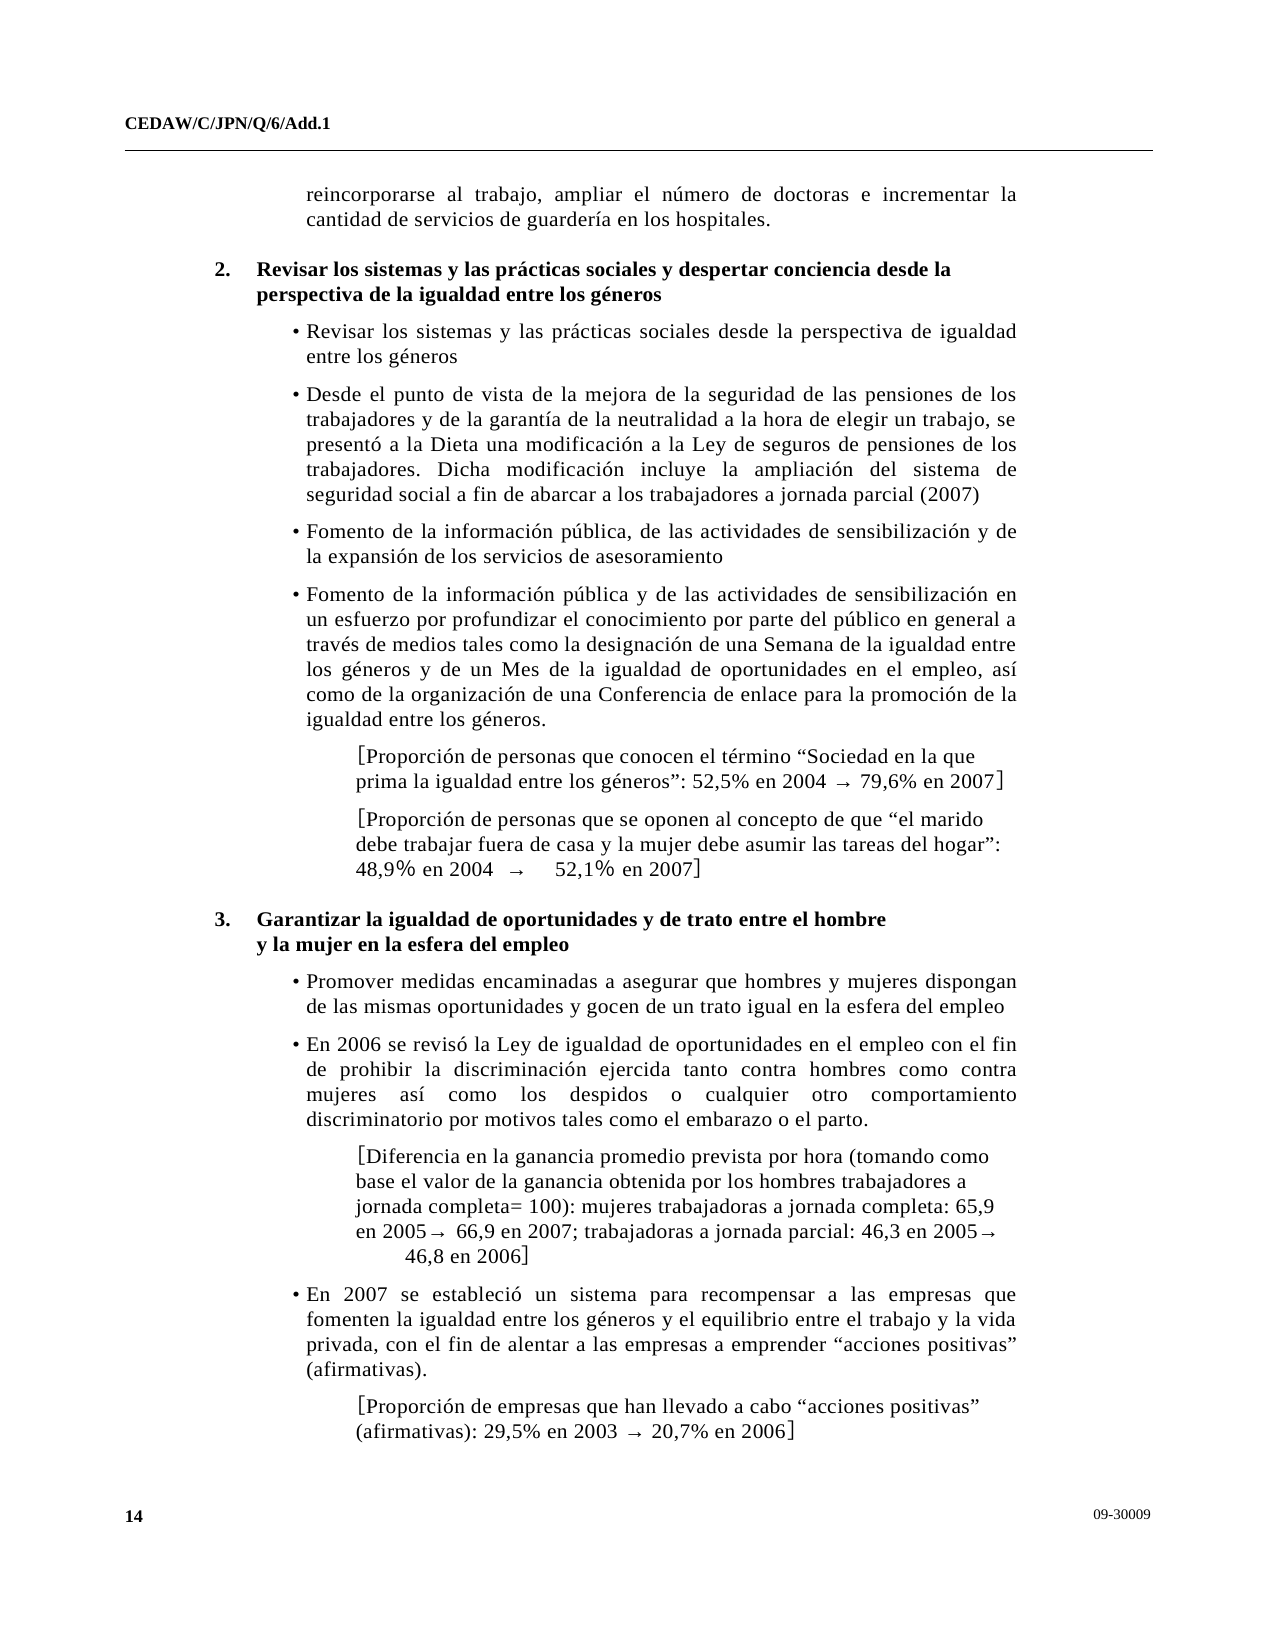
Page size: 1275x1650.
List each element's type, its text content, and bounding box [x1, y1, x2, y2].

text • En 2007 se estableció un sistema para recompensar a las empresas que fomenten la igualdad entre los géneros y el equilibrio entre el trabajo y la vida privada, con el fin de alentar a las empresas a emprender “acciones positivas” (afirmativas). [256, 1281, 1018, 1381]
text • En 2006 se revisó la Ley de igualdad de oportunidades en el empleo con el fin de prohibir la discriminación ejercida tanto contra hombres como contra mujeres así como los despidos o cualquier otro comportamiento discriminatorio por motivos tales como el embarazo o el parto. [256, 1031, 1018, 1131]
text ［Proporción de personas que se oponen al concepto de que “el marido debe trabajar fuera de casa y la mujer debe asumir las tareas hogar”: 48,9％ en 2004 → 52,1％ en 2007］ [256, 806, 1018, 881]
text • Revisar los sistemas y las prácticas sociales desde la perspectiva de igualdad entre los géneros [256, 319, 1018, 369]
text • Promover medidas encaminadas a asegurar que hombres y mujeres dispongan de las mismas oportunidades y gocen de un trato igual en la esfera del empleo [256, 969, 1018, 1019]
text 3. Garantizar la igualdad de oportunidades y de trato entre el hombre y la mujer en la esfera del empleo [124, 906, 1019, 956]
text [256, 181, 1018, 231]
text • Fomento de la información pública y de las actividades de sensibilización en un esfuerzo por profundizar el conocimiento por parte del público en general a través de medios tales como la designación de una Semana de la igualdad entre los géneros y de un Mes de la igualdad de oportunidades en el empleo, así como de la organización de una Conferencia de enlace para la promoción de la igualdad entre los géneros. [256, 581, 1018, 731]
text ［Diferencia en la ganancia promedio prevista por hora (tomando base el valor de la ganancia obtenida por los hombres trabajadores a jornada completa= 100): mujeres trabajadoras a jornada completa: 65,9 en 2005→ 66,9 en 2007; trabajadoras a jornada parcial: 46,3 en 2005→ 46,8 en 2006］ [256, 1144, 1018, 1269]
text • Fomento de la información pública, de las actividades de sensibilización y de la expansión de los servicios de asesoramiento [256, 519, 1018, 569]
text ［Proporción de empresas que han llevado a cabo “acciones positivas” (afirmativas): 29,5% en 2003 → 20,7% en 2006］ [256, 1394, 1018, 1444]
text ［Proporción de personas que conocen el término “Sociedad en la que prima la igualdad entre los géneros”: 52,5% en 2004 → 79,6% en 2007］ [256, 744, 1018, 794]
text 2. Revisar los sistemas y las prácticas sociales y despertar conciencia desde la perspectiva de la igualdad entre los géneros [124, 256, 1019, 306]
text • Desde el punto de vista de la mejora de la seguridad de las pensiones de los trabajadores y de la garantía de la neutralidad a la hora de elegir un trabajo, se presentó a la Dieta una modificación a la Ley de seguros de pensiones de los trabajadores. Dicha modificación incluye la ampliación del sistema de seguridad social a fin de abarcar a los trabajadores a jornada parcial (2007) [256, 381, 1018, 506]
